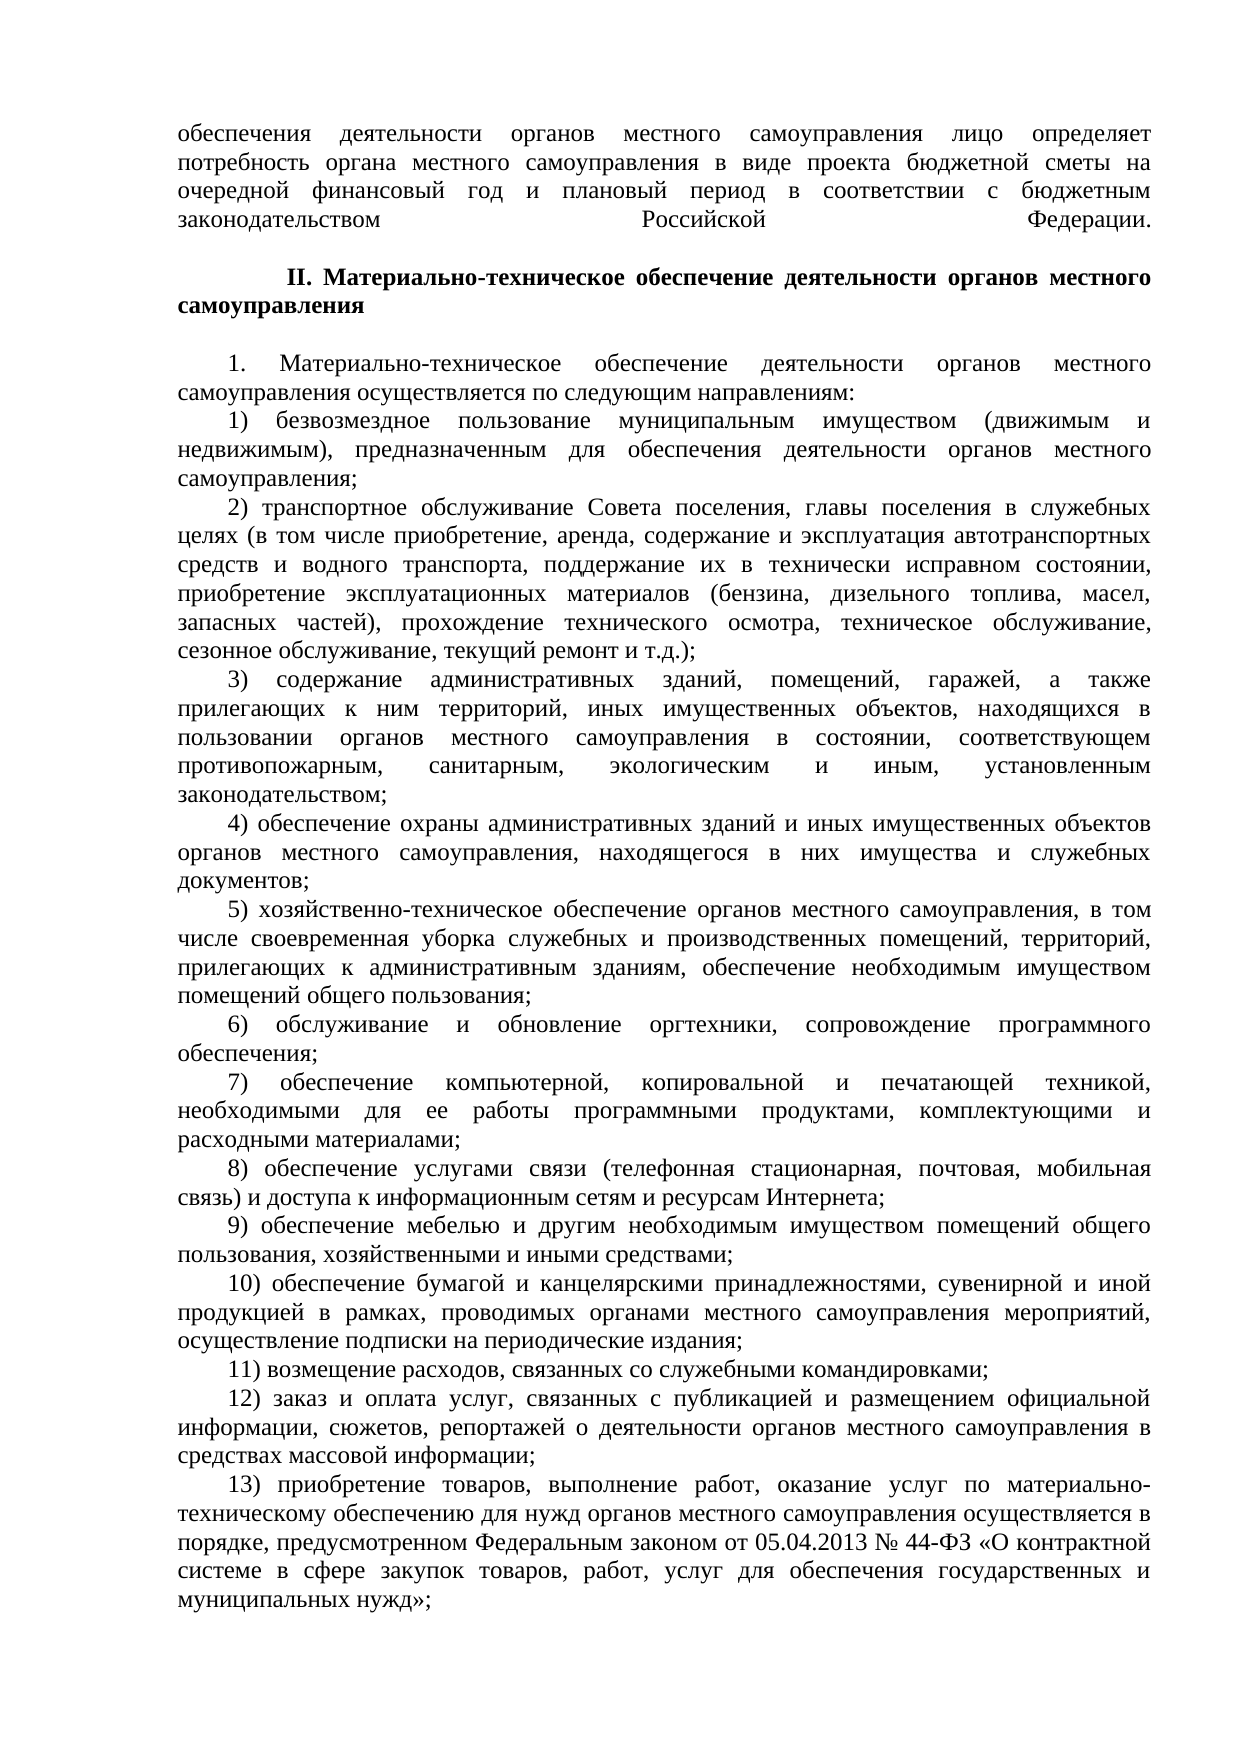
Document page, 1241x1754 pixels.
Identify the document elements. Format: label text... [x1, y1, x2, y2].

text 13) приобретение товаров, выполнение работ, оказание услуг по материально-техническому обеспечению для нужд органов местного самоуправления осуществляется в порядке, предусмотренном Федеральным законом от 05.04.2013 № 44-ФЗ «О контрактной системе в сфере закупок товаров, работ, услуг для обеспечения государственных и муниципальных нужд»; [177, 1469, 1152, 1613]
text 4) обеспечение охраны административных зданий и иных имущественных объектов органов местного самоуправления, находящегося в них имущества и служебных документов; [177, 808, 1152, 894]
text 1. Материально-техническое обеспечение деятельности органов местного самоуправления осуществляется по следующим направлениям: [177, 348, 1152, 406]
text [177, 118, 1152, 319]
text 8) обеспечение услугами связи (телефонная стационарная, почтовая, мобильная связь) и доступа к информационным сетям и ресурсам Интернета; [177, 1153, 1152, 1211]
text 10) обеспечение бумагой и канцелярскими принадлежностями, сувенирной и иной продукцией в рамках, проводимых органами местного самоуправления мероприятий, осуществление подписки на периодические издания; [177, 1268, 1152, 1354]
text 7) обеспечение компьютерной, копировальной и печатающей техникой, необходимыми для ее работы программными продуктами, комплектующими и расходными материалами; [177, 1067, 1152, 1153]
text 3) содержание административных зданий, помещений, гаражей, а также прилегающих к ним территорий, иных имущественных объектов, находящихся в пользовании органов местного самоуправления в состоянии, соответствующем противопожарным, санитарным, экологическим и иным, установленным законодательством; [177, 664, 1152, 808]
text 1) безвозмездное пользование муниципальным имуществом (движимым и недвижимым), предназначенным для обеспечения деятельности органов местного самоуправления; [177, 406, 1152, 492]
text 12) заказ и оплата услуг, связанных с публикацией и размещением официальной информации, сюжетов, репортажей о деятельности органов местного самоуправления в средствах массовой информации; [177, 1383, 1152, 1469]
text 9) обеспечение мебелью и другим необходимым имуществом помещений общего пользования, хозяйственными и иными средствами; [177, 1211, 1152, 1268]
text 11) возмещение расходов, связанных со служебными командировками; [177, 1354, 1152, 1383]
text 2) транспортное обслуживание Совета поселения, главы поселения в служебных целях (в том числе приобретение, аренда, содержание и эксплуатация автотранспортных средств и водного транспорта, поддержание их в технически исправном состоянии, приобретение эксплуатационных материалов (бензина, дизельного топлива, масел, запасных частей), прохождение технического осмотра, техническое обслуживание, сезонное обслуживание, текущий ремонт и т.д.); [177, 492, 1152, 664]
text 5) хозяйственно-техническое обеспечение органов местного самоуправления, в том числе своевременная уборка служебных и производственных помещений, территорий, прилегающих к административным зданиям, обеспечение необходимым имуществом помещений общего пользования; [177, 894, 1152, 1009]
text 6) обслуживание и обновление оргтехники, сопровождение программного обеспечения; [177, 1009, 1152, 1067]
